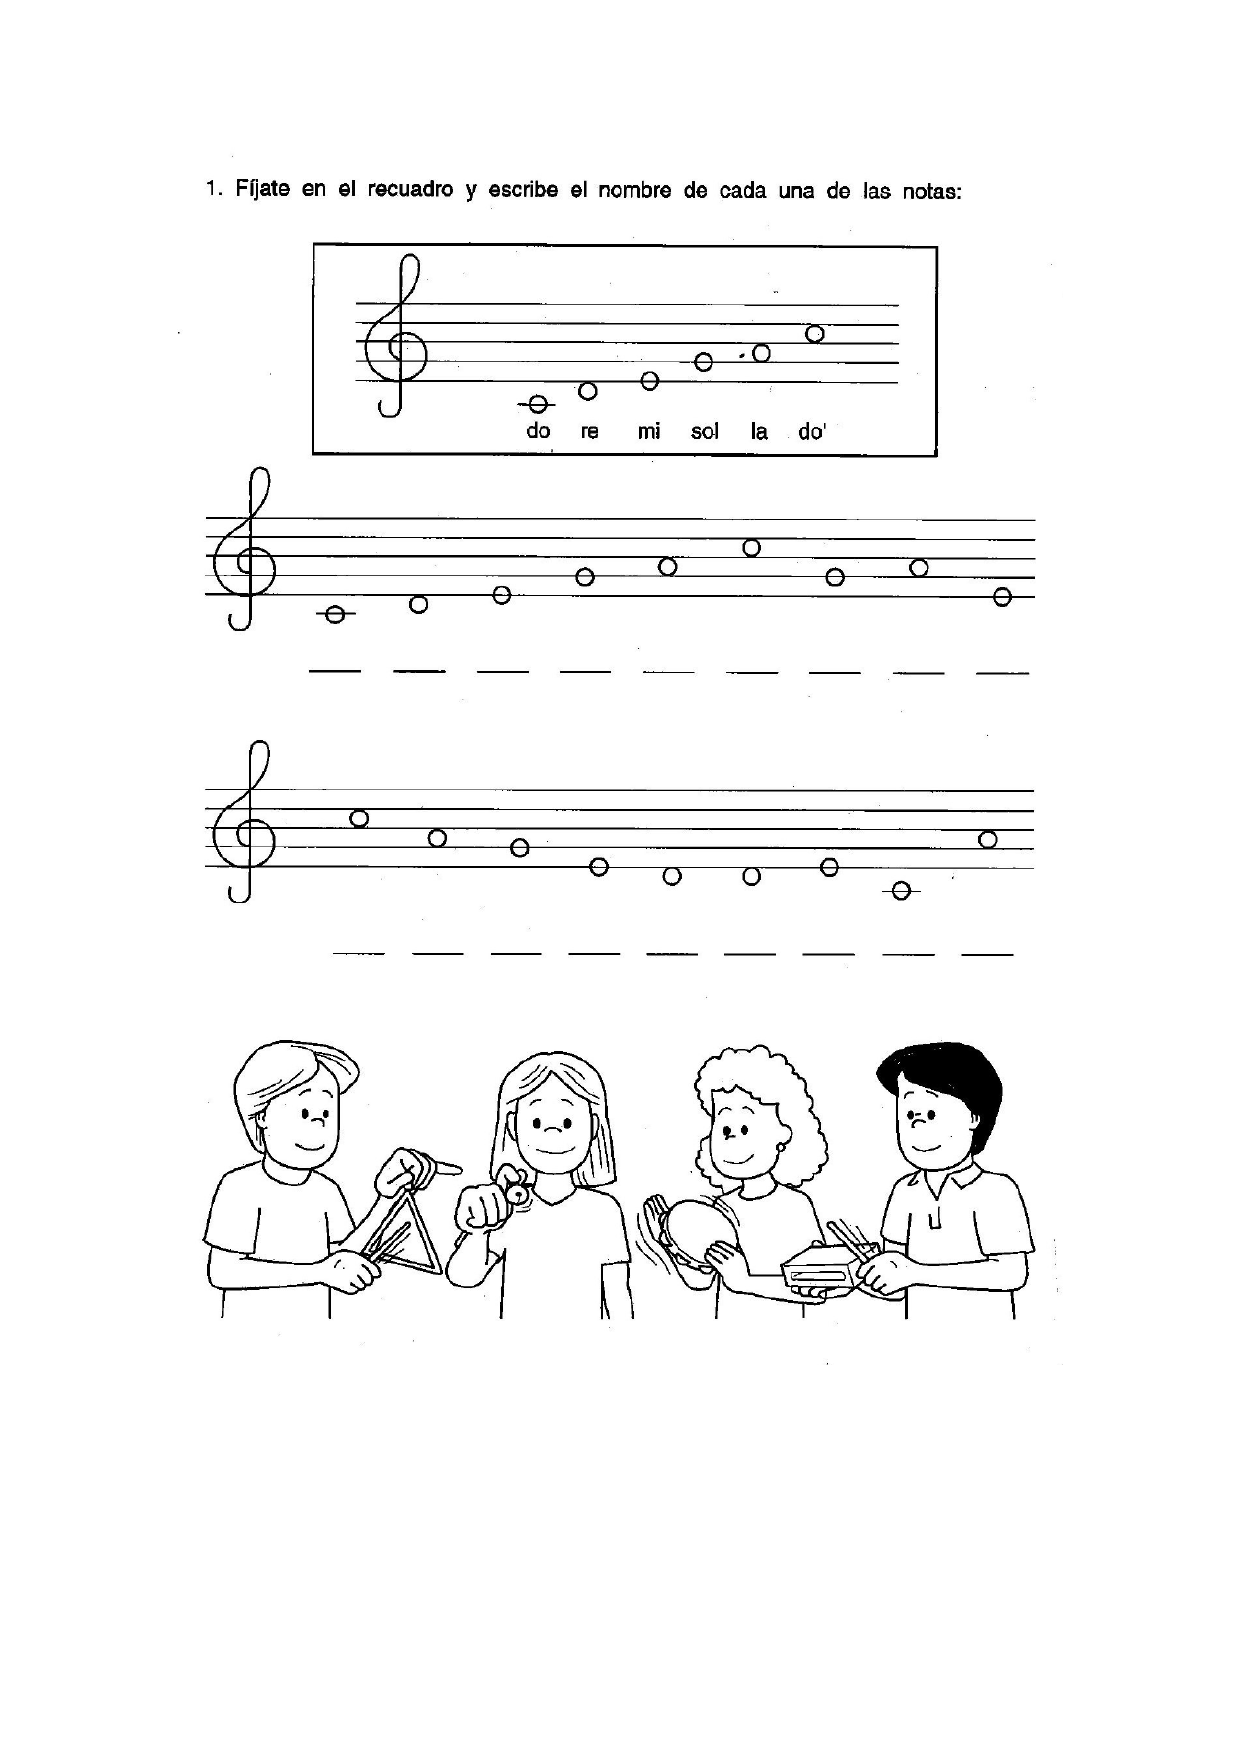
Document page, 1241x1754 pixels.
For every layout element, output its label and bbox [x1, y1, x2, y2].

picture [177, 147, 1063, 1365]
